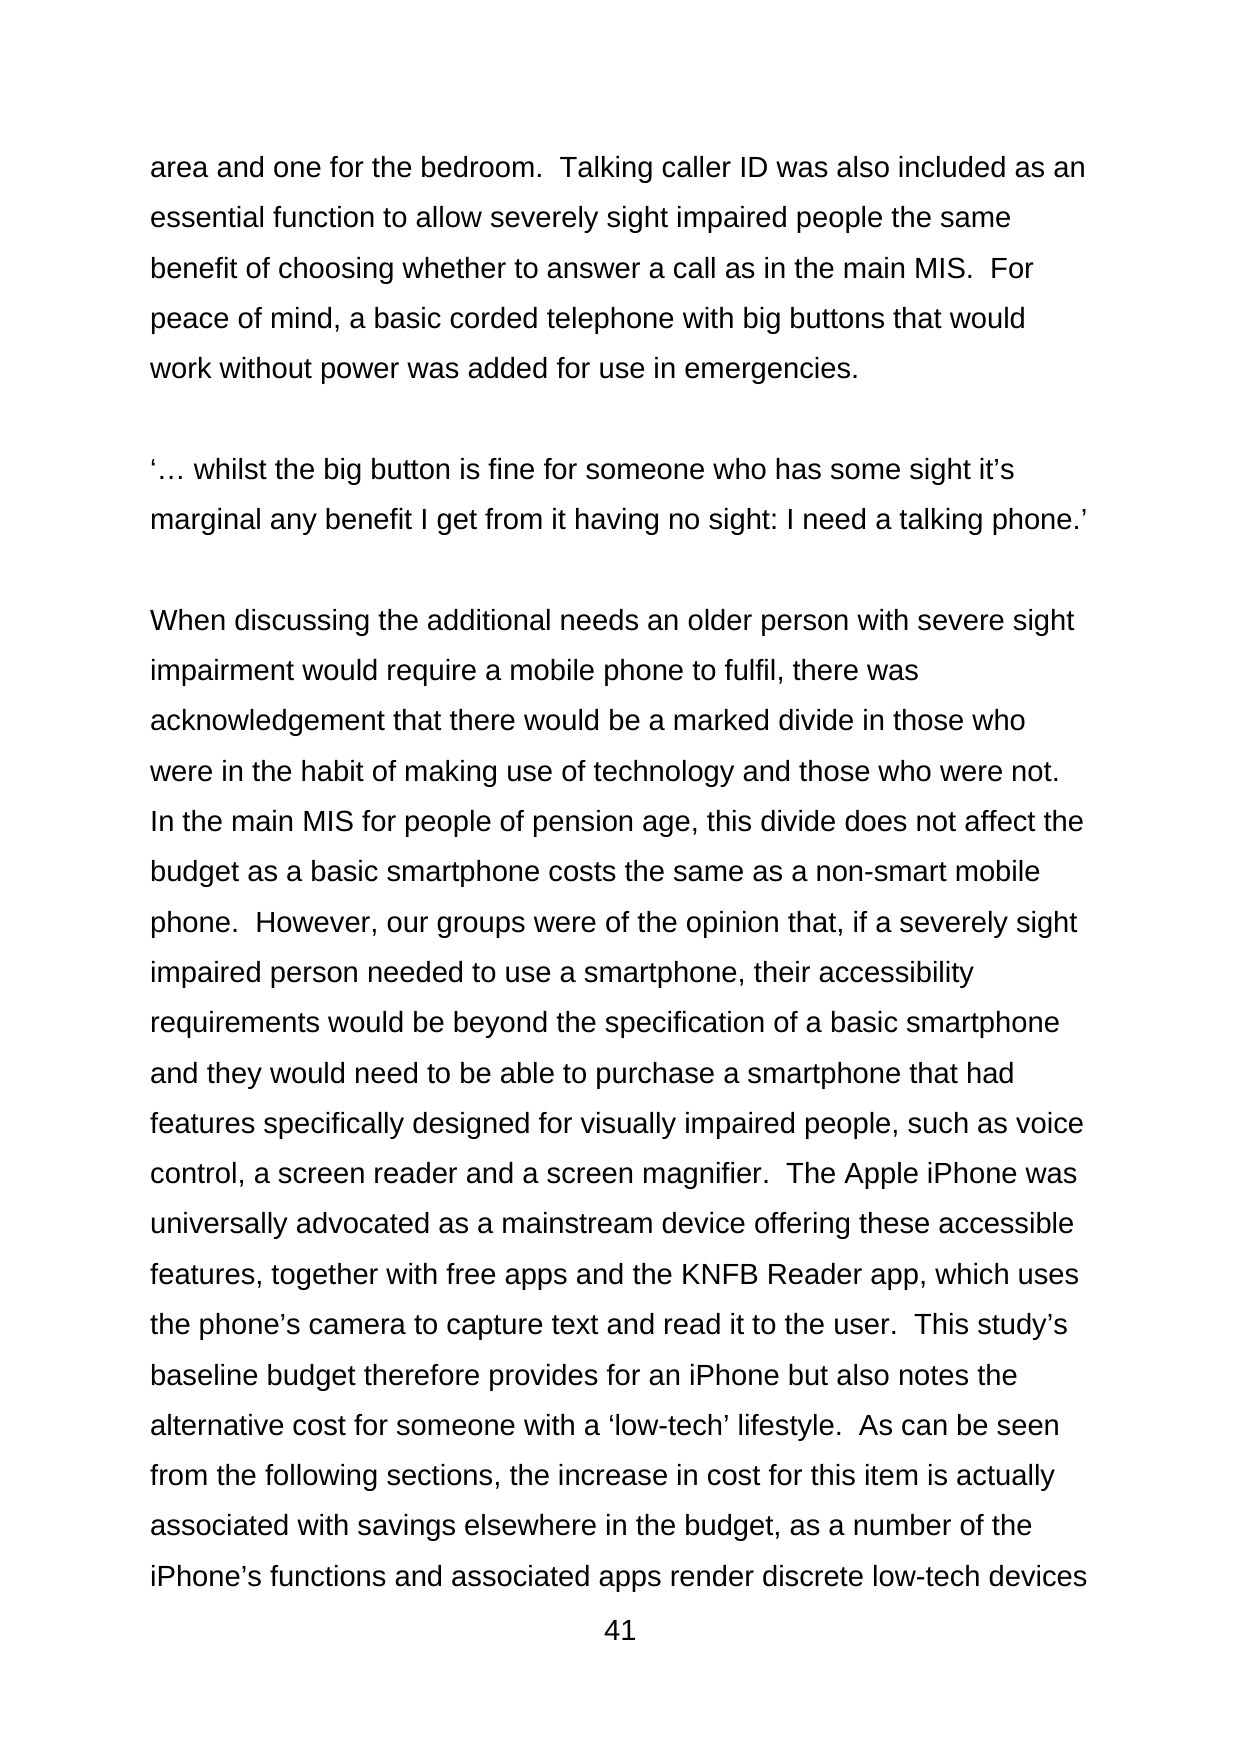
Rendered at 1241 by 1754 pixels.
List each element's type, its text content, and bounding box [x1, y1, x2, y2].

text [150, 603, 1090, 1592]
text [150, 150, 1090, 385]
text ‘… whilst the big button is fine for someone who has some sight it’s marginal any benefit I get from it having no sight: I need a talking phone.’ [150, 452, 1090, 536]
